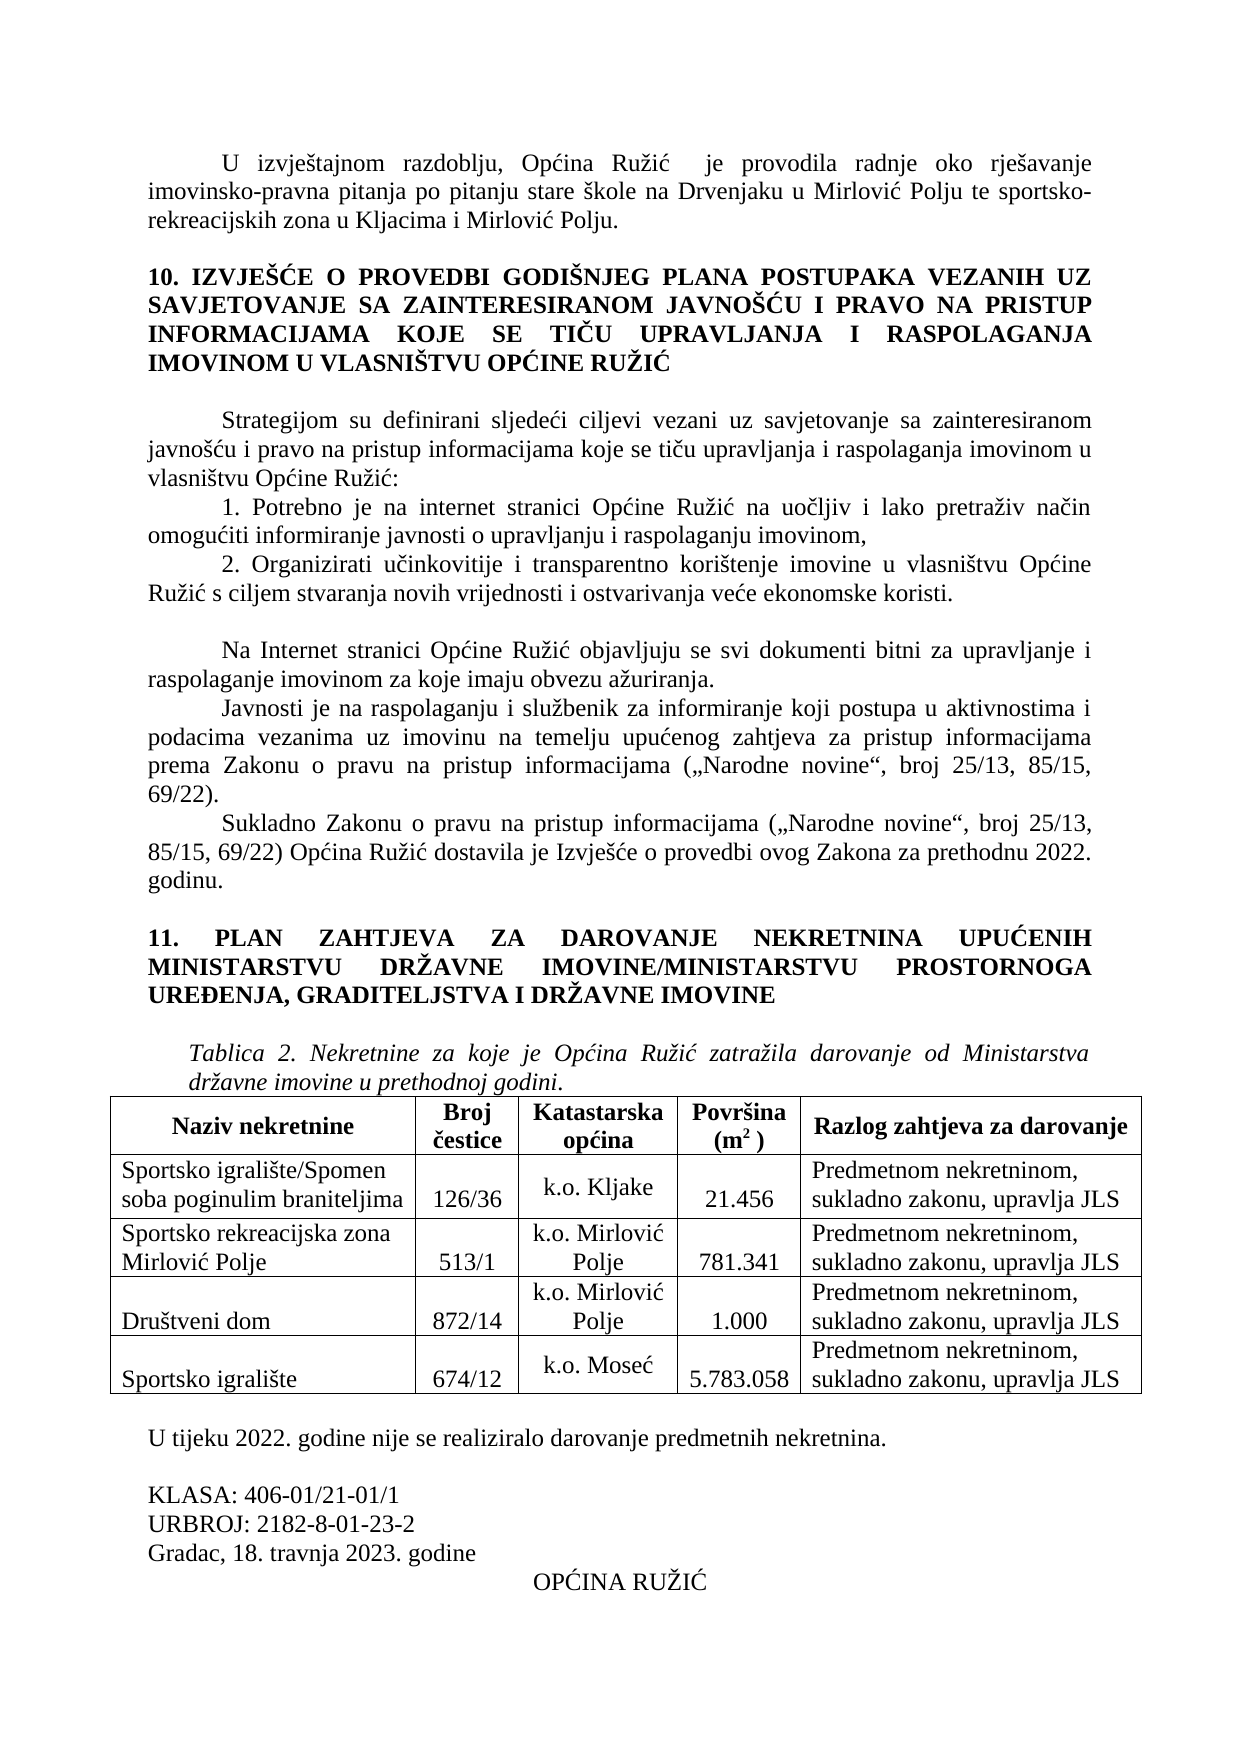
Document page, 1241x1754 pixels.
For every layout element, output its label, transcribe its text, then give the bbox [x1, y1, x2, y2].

table_cell Sportsko igralište [111, 1336, 415, 1393]
table_cell Predmetnom nekretninom, sukladno zakonu, upravlja JLS [801, 1336, 1141, 1393]
text 2. Organizirati učinkovitije i transparentno korištenje imovine u vlasništvu Općine Ružić s ciljem stvaranja novih vrijednosti i ostvarivanja veće ekonomske koristi. [148, 549, 1093, 607]
table_header Naziv nekretnine [111, 1097, 415, 1154]
table_cell 126/36 [416, 1155, 518, 1217]
text U tijeku 2022. godine nije se realiziralo darovanje predmetnih nekretnina. [148, 1423, 1093, 1452]
table_cell Predmetnom nekretninom, sukladno zakonu, upravlja JLS [801, 1155, 1141, 1217]
table_cell Sportsko rekreacijska zona Mirlović Polje [111, 1219, 415, 1276]
table_cell 674/12 [416, 1336, 518, 1393]
text Sukladno Zakonu o pravu na pristup informacijama („Narodne novine“, broj 25/13, 85/15, 69/22) Općina Ružić dostavila je Izvješće o provedbi ovog Zakona za prethodnu 2022. godinu. [148, 808, 1093, 894]
table_cell 513/1 [416, 1219, 518, 1276]
list Tablica 2. Nekretnine za koje je Općina Ružić zatražila darovanje od Ministarstva državne imovine u prethodnoj godini. [188, 1038, 1093, 1096]
text 10. IZVJEŠĆE O PROVEDBI GODIŠNJEG PLANA POSTUPAKA VEZANIH UZ SAVJETOVANJE SA ZAINTERESIRANOM JAVNOŠĆU I PRAVO NA PRISTUP INFORMACIJAMA KOJE SE TIČU UPRAVLJANJA I RASPOLAGANJA IMOVINOM U VLASNIŠTVU OPĆINE RUŽIĆ [148, 262, 1093, 377]
table_cell 872/14 [416, 1277, 518, 1334]
table_cell k.o. Mirlović Polje [519, 1219, 677, 1276]
text U izvještajnom razdoblju, Općina Ružić je provodila radnje oko rješavanje imovinsko-pravna pitanja po pitanju stare škole na Drvenjaku u Mirlović Polju te sportsko-rekreacijskih zona u Kljacima i Mirlović Polju. [148, 148, 1093, 234]
table_cell Sportsko igralište/Spomen soba poginulim braniteljima [111, 1155, 415, 1217]
table_header Površina (m2 ) [678, 1097, 800, 1154]
table_cell 21.456 [678, 1155, 800, 1217]
text Gradac, 18. travnja 2023. godine [148, 1538, 1093, 1567]
text Javnosti je na raspolaganju i službenik za informiranje koji postupa u aktivnostima i podacima vezanima uz imovinu na temelju upućenog zahtjeva za pristup informacijama prema Zakonu o pravu na pristup informacijama („Narodne novine“, broj 25/13, 85/15, 69/22). [148, 693, 1093, 808]
text Strategijom su definirani sljedeći ciljevi vezani uz savjetovanje sa zainteresiranom javnošću i pravo na pristup informacijama koje se tiču upravljanja i raspolaganja imovinom u vlasništvu Općine Ružić: [148, 406, 1093, 492]
table_cell Društveni dom [111, 1277, 415, 1334]
text 11. PLAN ZAHTJEVA ZA DAROVANJE NEKRETNINA UPUĆENIH MINISTARSTVU DRŽAVNE IMOVINE/MINISTARSTVU PROSTORNOGA UREĐENJA, GRADITELJSTVA I DRŽAVNE IMOVINE [148, 923, 1093, 1009]
table_cell 1.000 [678, 1277, 800, 1334]
text Na Internet stranici Općine Ružić objavljuju se svi dokumenti bitni za upravljanje i raspolaganje imovinom za koje imaju obvezu ažuriranja. [148, 636, 1093, 693]
table_header Broj čestice [416, 1097, 518, 1154]
text OPĆINA RUŽIĆ [148, 1567, 1093, 1595]
table_cell Predmetnom nekretninom, sukladno zakonu, upravlja JLS [801, 1277, 1141, 1334]
table_cell k.o. Mirlović Polje [519, 1277, 677, 1334]
table_header Razlog zahtjeva za darovanje [801, 1097, 1141, 1154]
table_header Katastarska općina [519, 1097, 677, 1154]
table_cell 5.783.058 [678, 1336, 800, 1393]
text KLASA: 406-01/21-01/1 [148, 1480, 1093, 1509]
table_cell Predmetnom nekretninom, sukladno zakonu, upravlja JLS [801, 1219, 1141, 1276]
table_cell 781.341 [678, 1219, 800, 1276]
table_cell k.o. Moseć [519, 1336, 677, 1393]
text 1. Potrebno je na internet stranici Općine Ružić na uočljiv i lako pretraživ način omogućiti informiranje javnosti o upravljanju i raspolaganju imovinom, [148, 492, 1093, 549]
text URBROJ: 2182-8-01-23-2 [148, 1509, 1093, 1538]
table_cell k.o. Kljake [519, 1155, 677, 1217]
